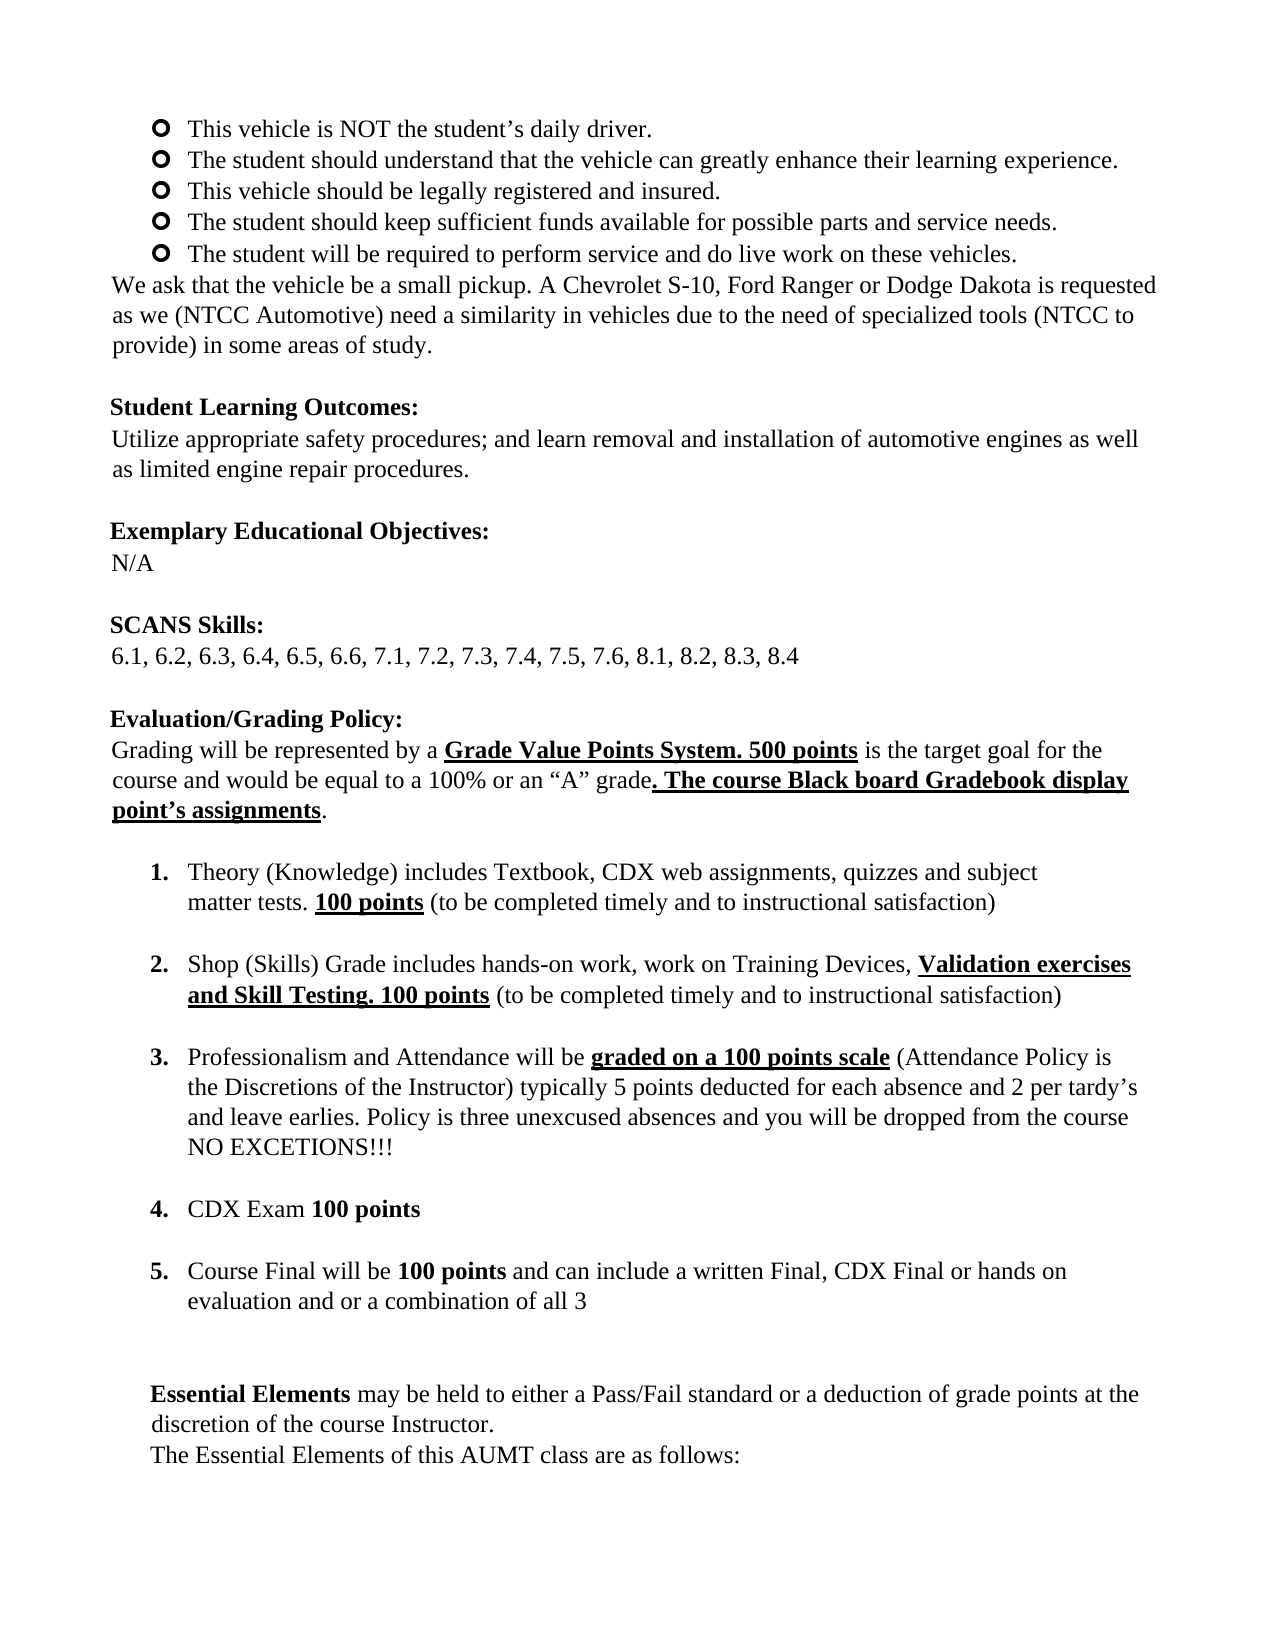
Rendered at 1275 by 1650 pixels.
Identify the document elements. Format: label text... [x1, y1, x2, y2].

text We ask that the vehicle be a small pickup. A Chevrolet S-10, Ford Ranger or Dodge Dakota is requested as we (NTCC Automotive) need a similarity in vehicles due to the need of specialized tools (NTCC to provide) in some areas of study. [111, 270, 1159, 359]
list This vehicle is NOT the student’s daily driver. [150, 114, 1194, 143]
subtitle Exemplary Educational Objectives: [109, 516, 1194, 545]
list Course Final will be 100 points and can include a written Final, CDX Final or hands on evaluation and or a combination of all 3 [150, 1256, 1067, 1315]
subtitle SCANS Skills: [109, 610, 1194, 639]
subtitle Student Learning Outcomes: [109, 392, 1194, 421]
list The student should keep sufficient funds available for possible parts and service needs. [150, 207, 1194, 236]
list The student should understand that the vehicle can greatly enhance their learning experience. [150, 145, 1194, 174]
text Essential Elements may be held to either a Pass/Fail standard or a deduction of grade points at the discretion of the course Instructor. [150, 1379, 1141, 1438]
list The student will be required to perform service and do live work on these vehicles. [150, 239, 1194, 267]
text The Essential Elements of this AUMT class are as follows: [150, 1441, 1194, 1469]
list Shop (Skills) Grade includes hands-on work, work on Training Devices, Validation exercises and Skill Testing. 100 points (to be completed timely and to instructional satisfaction) [150, 949, 1131, 1008]
subtitle Evaluation/Grading Policy: [109, 704, 1194, 732]
list CDX Exam 100 points [150, 1194, 1194, 1223]
text N/A [111, 548, 1194, 576]
list Professionalism and Attendance will be graded on a 100 points scale (Attendance Policy is the Discretions of the Instructor) typically 5 points deducted for each absence and 2 per tardy’s and leave earlies. Policy is three unexcused absences and you will be dropped from the course NO EXCETIONS!!! [150, 1042, 1148, 1161]
list This vehicle should be legally registered and insured. [150, 176, 1194, 205]
text Grading will be represented by a Grade Value Points System. 500 points is the target goal for the course and would be equal to a 100% or an “A” grade. The course Black board Gradebook display point’s assignments. [111, 735, 1131, 824]
text Utilize appropriate safety procedures; and learn removal and installation of automotive engines as well as limited engine repair procedures. [111, 424, 1141, 483]
list Theory (Knowledge) includes Textbook, CDX web assignments, quizzes and subject matter tests. 100 points (to be completed timely and to instructional satisfaction) [150, 857, 1108, 916]
text 6.1, 6.2, 6.3, 6.4, 6.5, 6.6, 7.1, 7.2, 7.3, 7.4, 7.5, 7.6, 8.1, 8.2, 8.3, 8.4 [111, 641, 1194, 670]
